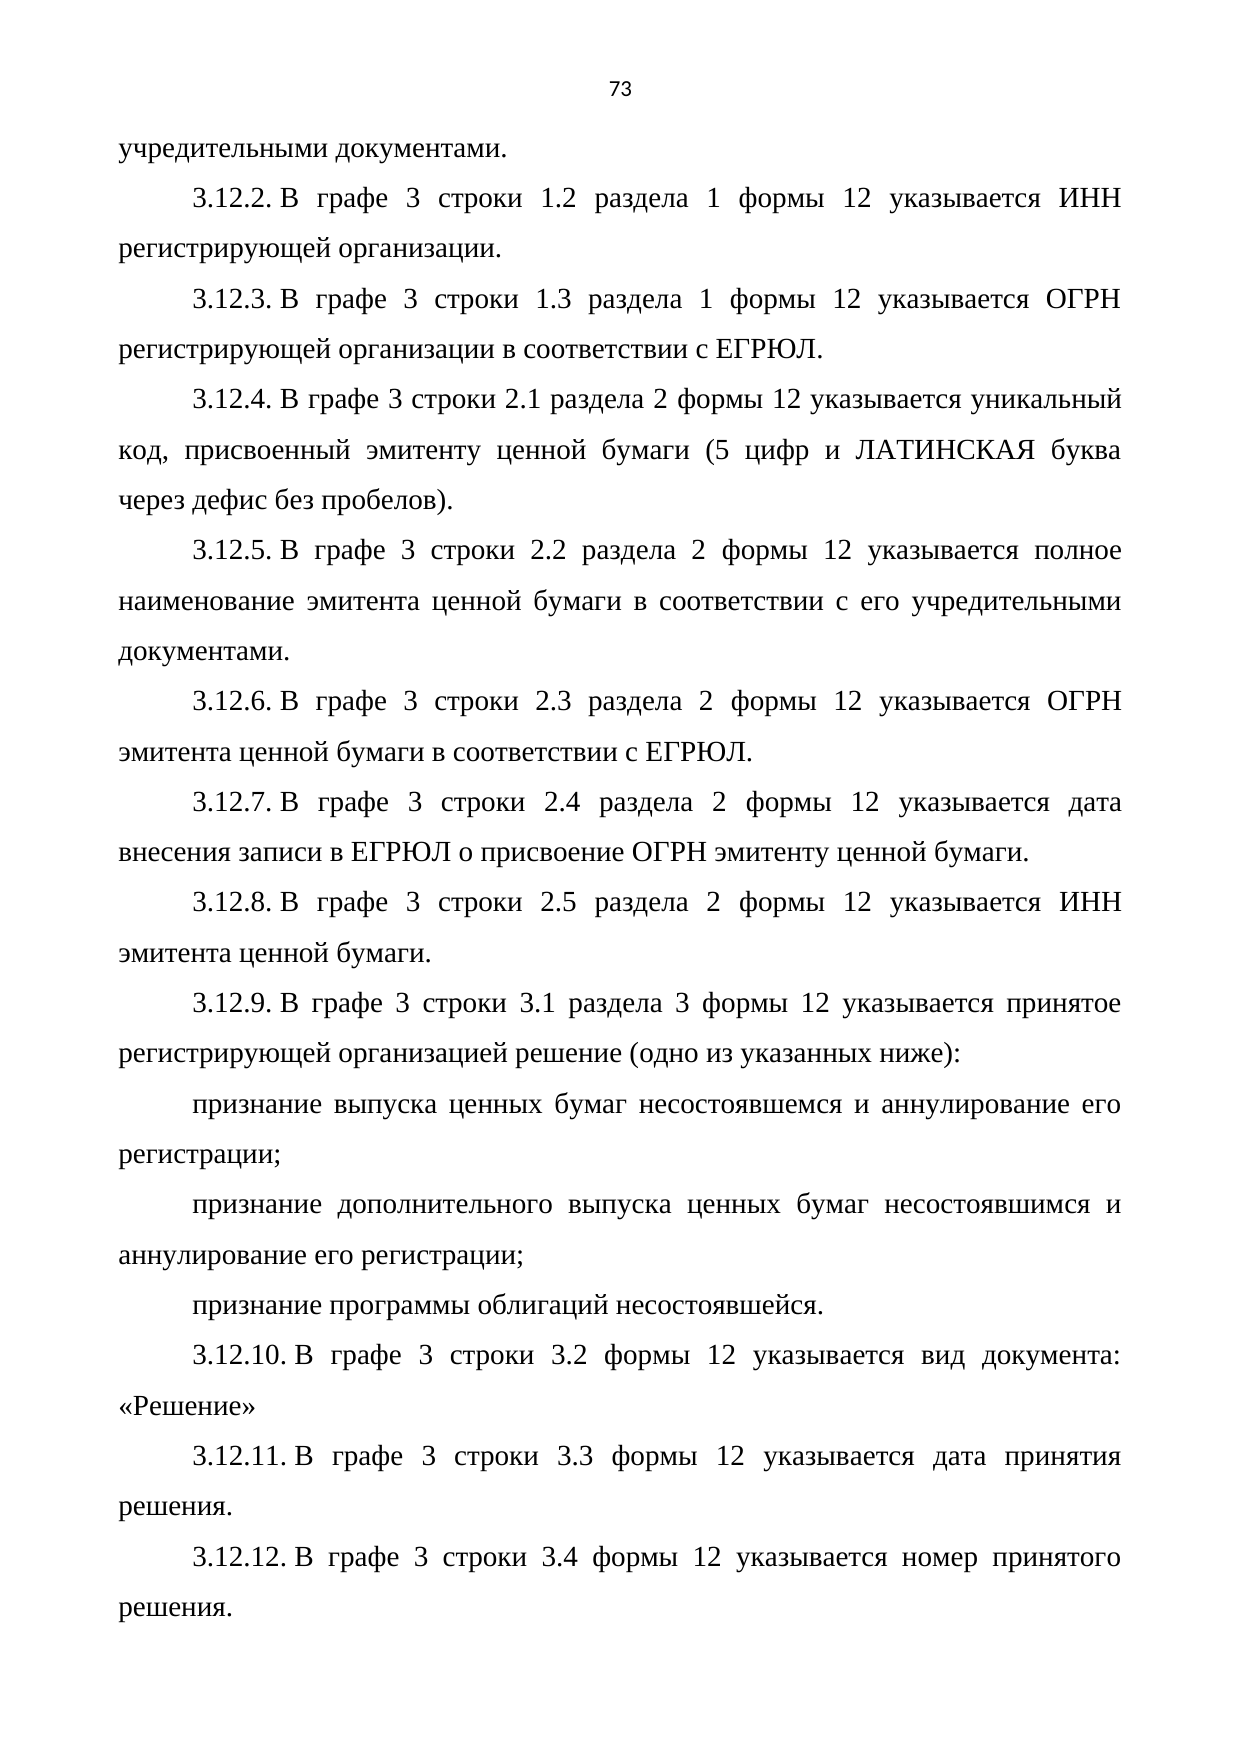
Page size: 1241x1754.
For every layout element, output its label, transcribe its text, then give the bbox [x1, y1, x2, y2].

list В графе 3 строки 2.5 раздела 2 формы 12 указывается ИНН эмитента ценной бумаги. [118, 884, 1122, 968]
list В графе 3 строки 2.1 раздела 2 формы 12 указывается уникальный код, присвоенный эмитенту ценной бумаги (5 цифр и ЛАТИНСКАЯ буква через дефис без пробелов). [118, 381, 1122, 516]
list В графе 3 строки 3.1 раздела 3 формы 12 указывается принятое регистрирующей организацией решение (одно из указанных ниже): [118, 985, 1122, 1069]
text признание программы облигаций несостоявшейся. [118, 1287, 1122, 1321]
list В графе 3 строки 2.4 раздела 2 формы 12 указывается дата внесения записи в ЕГРЮЛ о присвоение ОГРН эмитенту ценной бумаги. [118, 784, 1122, 868]
list В графе 3 строки 1.3 раздела 1 формы 12 указывается ОГРН регистрирующей организации в соответствии с ЕГРЮЛ. [118, 281, 1122, 365]
list В графе 3 строки 3.2 формы 12 указывается вид документа: «Решение» [118, 1337, 1122, 1421]
list В графе 3 строки 2.2 раздела 2 формы 12 указывается полное наименование эмитента ценной бумаги в соответствии с его учредительными документами. [118, 532, 1122, 667]
list В графе 3 строки 2.3 раздела 2 формы 12 указывается ОГРН эмитента ценной бумаги в соответствии с ЕГРЮЛ. [118, 683, 1122, 767]
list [118, 130, 1122, 163]
list В графе 3 строки 1.2 раздела 1 формы 12 указывается ИНН регистрирующей организации. [118, 180, 1122, 264]
list В графе 3 строки 3.3 формы 12 указывается дата принятия решения. [118, 1438, 1122, 1522]
text признание дополнительного выпуска ценных бумаг несостоявшимся и аннулирование его регистрации; [118, 1186, 1122, 1270]
list В графе 3 строки 3.4 формы 12 указывается номер принятого решения. [118, 1539, 1122, 1622]
text признание выпуска ценных бумаг несостоявшемся и аннулирование его регистрации; [118, 1086, 1122, 1170]
